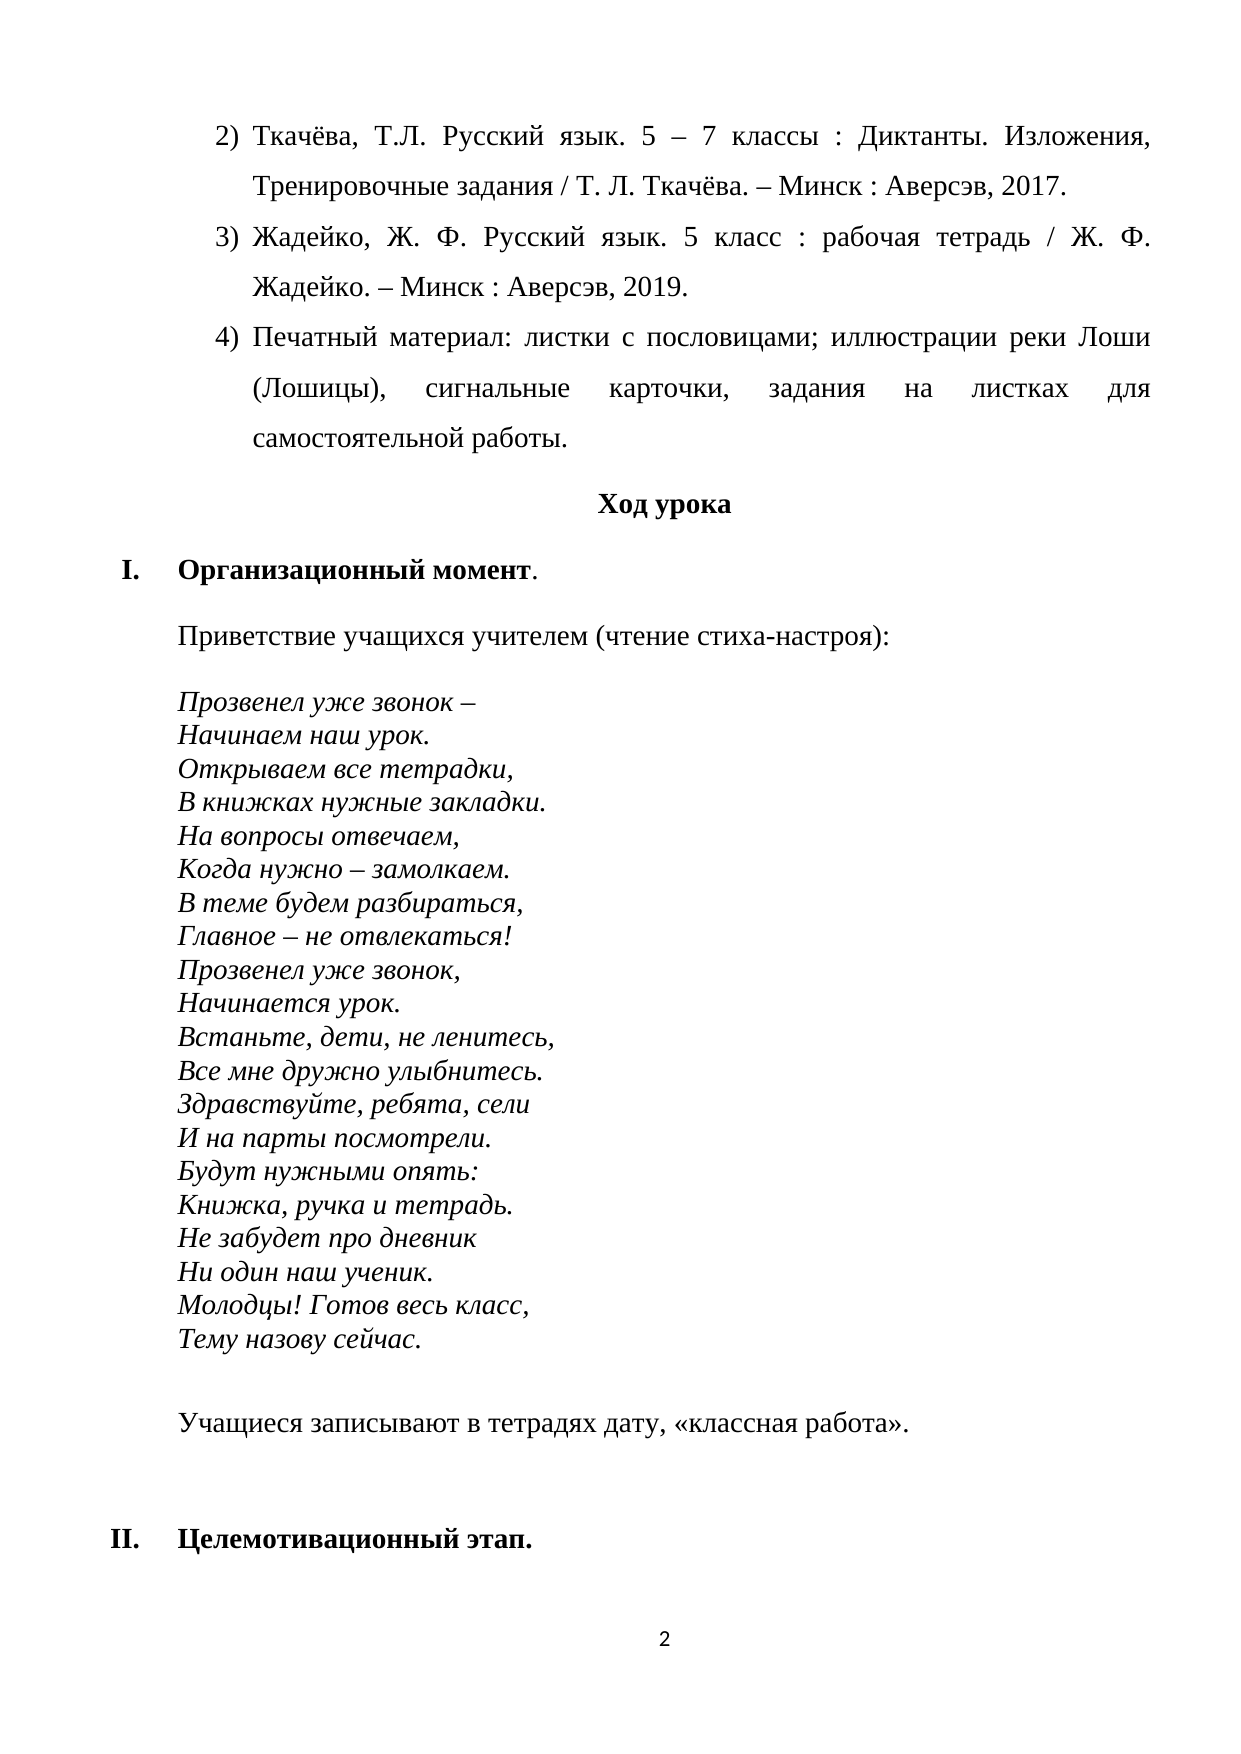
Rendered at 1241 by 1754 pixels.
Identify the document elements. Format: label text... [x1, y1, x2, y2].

text На вопросы отвечаем, [177, 818, 1152, 851]
text Все мне дружно улыбнитесь. [177, 1053, 1152, 1086]
text Здравствуйте, ребята, сели [177, 1086, 1152, 1120]
text Будут нужными опять: [177, 1153, 1152, 1187]
text Молодцы! Готов весь класс, [177, 1287, 1152, 1321]
text Прозвенел уже звонок, [177, 952, 1152, 986]
text Встаньте, дети, не ленитесь, [177, 1019, 1152, 1053]
text Не забудет про дневник [177, 1220, 1152, 1254]
text Тему назову сейчас. [177, 1321, 1152, 1354]
list Ткачёва, Т.Л. Русский язык. 5 – 7 классы : Диктанты. Изложения, Тренировочные задания / Т. Л. Ткачёва. – Минск : Аверсэв, 2017. [215, 118, 1152, 202]
text Когда нужно – замолкаем. [177, 851, 1152, 885]
text Открываем все тетрадки, [177, 751, 1152, 784]
text Книжка, ручка и тетрадь. [177, 1187, 1152, 1220]
list Организационный момент. [140, 552, 1152, 585]
text Прозвенел уже звонок – Начинаем наш урок. [177, 684, 1152, 751]
text Ни один наш ученик. [177, 1254, 1152, 1287]
text Ход урока [177, 486, 1152, 519]
text Главное – не отвлекаться! [177, 918, 1152, 952]
text В книжках нужные закладки. [177, 784, 1152, 818]
text Начинается урок. [177, 986, 1152, 1019]
text В теме будем разбираться, [177, 885, 1152, 918]
list Целемотивационный этап. [140, 1521, 1152, 1555]
list Жадейко, Ж. Ф. Русский язык. 5 класс : рабочая тетрадь / Ж. Ф. Жадейко. – Минск : Аверсэв, 2019. [215, 219, 1152, 303]
text И на парты посмотрели. [177, 1120, 1152, 1153]
text Приветствие учащихся учителем (чтение стиха-настроя): [177, 618, 1152, 651]
list Печатный материал: листки с пословицами; иллюстрации реки Лоши (Лошицы), сигнальные карточки, задания на листках для самостоятельной работы. [215, 319, 1152, 453]
text Учащиеся записывают в тетрадях дату, «классная работа». [177, 1405, 1152, 1438]
